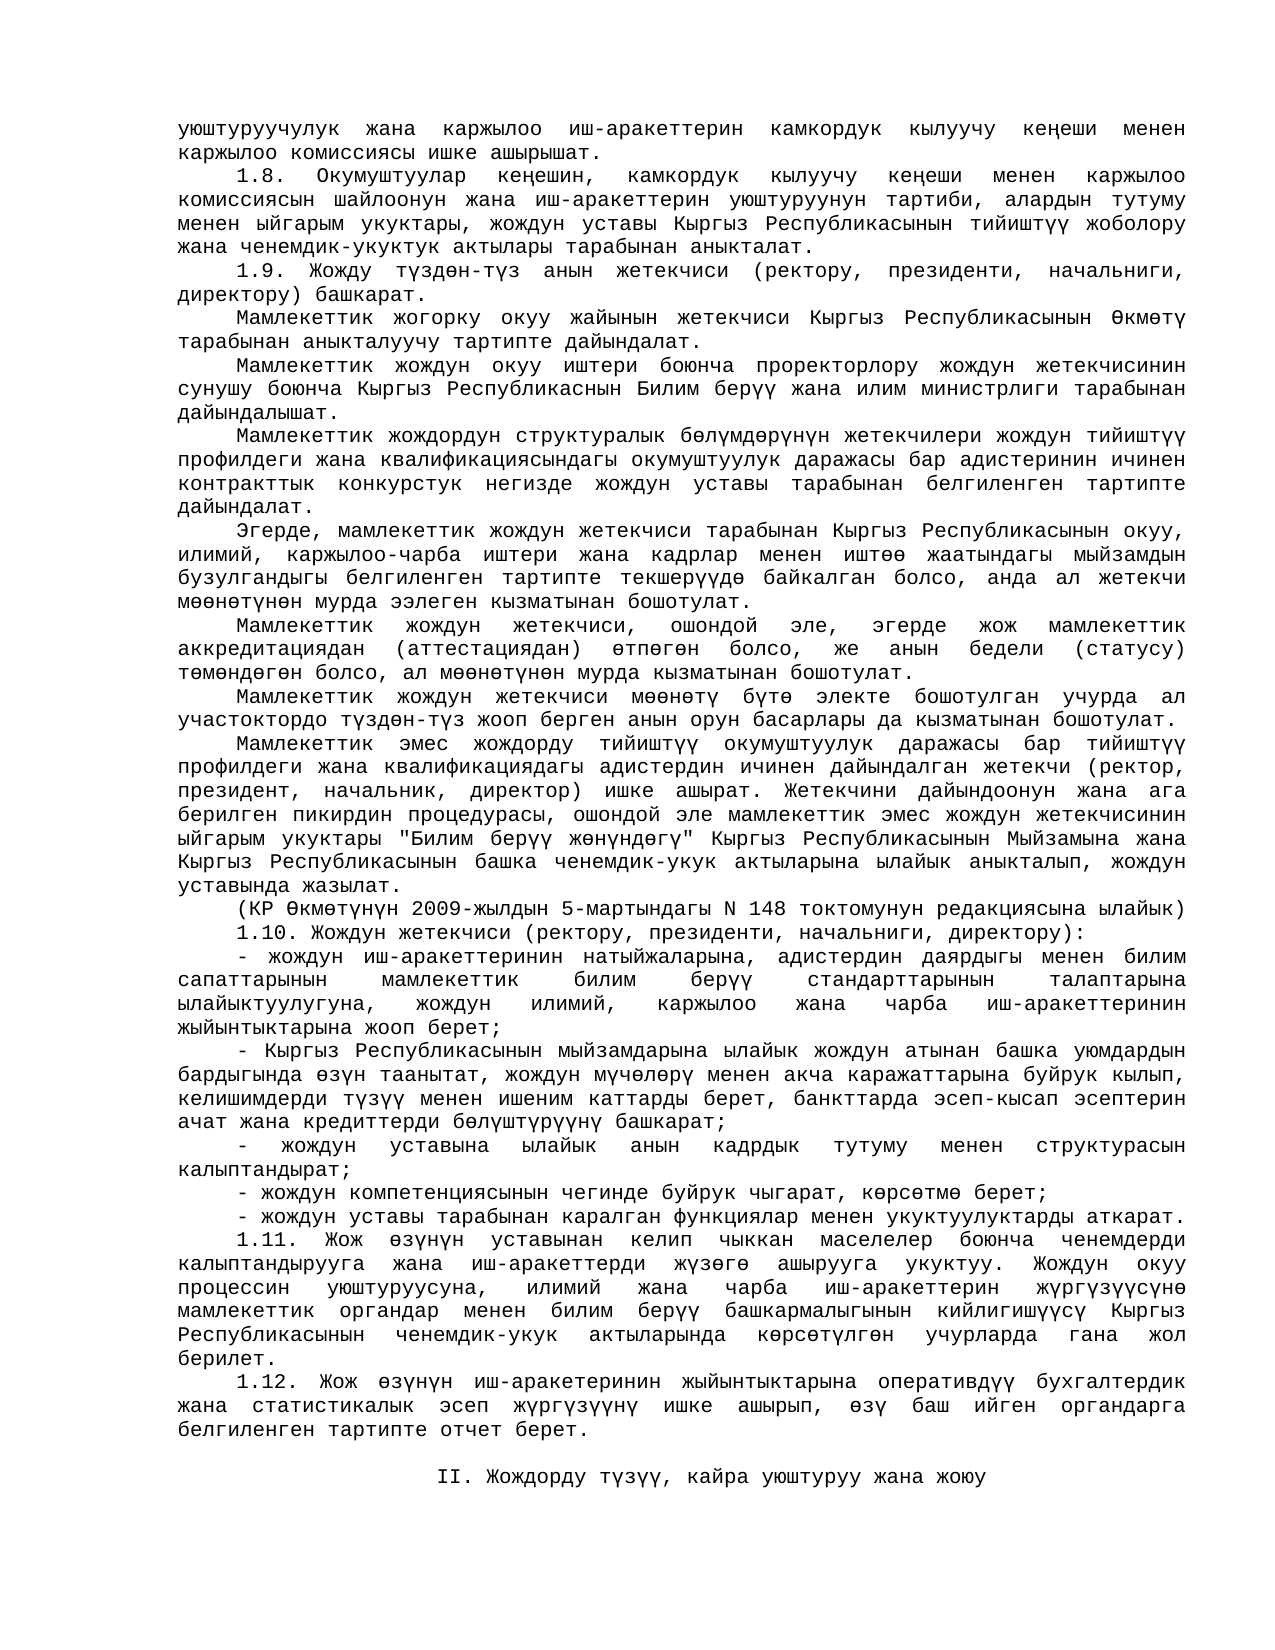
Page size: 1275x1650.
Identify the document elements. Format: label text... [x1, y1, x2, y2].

text - Кыргыз Республикасынын мыйзамдарына ылайык жождун атынан башка уюмдардын бардыгында өзүн таанытат, жождун мүчөлөрү менен акча каражаттарына буйрук кылып, келишимдерди түзүү менен ишеним каттарды берет, банкттарда эсеп-кысап эсептерин ачат жана кредиттерди бөлүштүрүүнү башкарат; [177, 1040, 1186, 1135]
text (КР Өкмөтүнүн 2009-жылдын 5-мартындагы N 148 токтомунун редакциясына ылайык) [177, 898, 1186, 922]
text Мамлекеттик жождун окуу иштери боюнча проректорлору жождун жетекчисинин сунушу боюнча Кыргыз Республикаснын Билим берүү жана илим министрлиги тарабынан дайындалышат. [177, 354, 1186, 426]
text - жождун уставы тарабынан каралган функциялар менен укуктуулуктарды аткарат. [177, 1206, 1186, 1229]
text Мамлекеттик жогорку окуу жайынын жетекчиси Кыргыз Республикасынын Өкмөтү тарабынан аныкталуучу тартипте дайындалат. [177, 307, 1186, 354]
text Мамлекеттик эмес жождорду тийиштүү окумуштуулук даражасы бар тийиштүү профилдеги жана квалификациядагы адистердин ичинен дайындалган жетекчи (ректор, президент, начальник, директор) ишке ашырат. Жетекчини дайындоонун жана ага берилген пикирдин процедурасы, ошондой эле мамлекеттик эмес жождун жетекчисинин ыйгарым укуктары "Билим берүү жөнүндөгү" Кыргыз Республикасынын Мыйзамына жана Кыргыз Республикасынын башка ченемдик-укук актыларына ылайык аныкталып, жождун уставында жазылат. [177, 733, 1186, 898]
text 1.10. Жождун жетекчиси (ректору, президенти, начальниги, директору): [177, 922, 1186, 946]
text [177, 118, 1186, 165]
text - жождун компетенциясынын чегинде буйрук чыгарат, көрсөтмө берет; [177, 1182, 1186, 1206]
text Мамлекеттик жождун жетекчиси, ошондой эле, эгерде жож мамлекеттик аккредитациядан (аттестациядан) өтпөгөн болсо, же анын бедели (статусу) төмөндөгөн болсо, ал мөөнөтүнөн мурда кызматынан бошотулат. [177, 615, 1186, 686]
text Мамлекеттик жождун жетекчиси мөөнөтү бүтө электе бошотулган учурда ал участоктордо түздөн-түз жооп берген анын орун басарлары да кызматынан бошотулат. [177, 686, 1186, 733]
text Мамлекеттик жождордун структуралык бөлүмдөрүнүн жетекчилери жождун тийиштүү профилдеги жана квалификациясындагы окумуштуулук даражасы бар адистеринин ичинен контракттык конкурстук негизде жождун уставы тарабынан белгиленген тартипте дайындалат. [177, 426, 1186, 520]
text 1.8. Окумуштуулар кеңешин, камкордук кылуучу кеңеши менен каржылоо комиссиясын шайлоонун жана иш-аракеттерин уюштуруунун тартиби, алардын тутуму менен ыйгарым укуктары, жождун уставы Кыргыз Республикасынын тийиштүү жоболору жана ченемдик-укуктук актылары тарабынан аныкталат. [177, 165, 1186, 260]
text 1.12. Жож өзүнүн иш-аракетеринин жыйынтыктарына оперативдүү бухгалтердик жана статистикалык эсеп жүргүзүүнү ишке ашырып, өзү баш ийген органдарга белгиленген тартипте отчет берет. [177, 1371, 1186, 1442]
text - жождун уставына ылайык анын кадрдык тутуму менен структурасын калыптандырат; [177, 1135, 1186, 1182]
text Эгерде, мамлекеттик жождун жетекчиси тарабынан Кыргыз Республикасынын окуу, илимий, каржылоо-чарба иштери жана кадрлар менен иштөө жаатындагы мыйзамдын бузулгандыгы белгиленген тартипте текшерүүдө байкалган болсо, анда ал жетекчи мөөнөтүнөн мурда ээлеген кызматынан бошотулат. [177, 520, 1186, 615]
text 1.9. Жожду түздөн-түз анын жетекчиси (ректору, президенти, начальниги, директору) башкарат. [177, 260, 1186, 307]
text 1.11. Жож өзүнүн уставынан келип чыккан маселелер боюнча ченемдерди калыптандырууга жана иш-аракеттерди жүзөгө ашырууга укуктуу. Жождун окуу процессин уюштуруусуна, илимий жана чарба иш-аракеттерин жүргүзүүсүнө мамлекеттик органдар менен билим берүү башкармалыгынын кийлигишүүсү Кыргыз Республикасынын ченемдик-укук актыларында көрсөтүлгөн учурларда гана жол берилет. [177, 1229, 1186, 1371]
text - жождун иш-аракеттеринин натыйжаларына, адистердин даярдыгы менен билим сапаттарынын мамлекеттик билим берүү стандарттарынын талаптарына ылайыктуулугуна, жождун илимий, каржылоо жана чарба иш-аракеттеринин жыйынтыктарына жооп берет; [177, 946, 1186, 1040]
text II. Жождорду түзүү, кайра уюштуруу жана жоюу [177, 1466, 1186, 1489]
